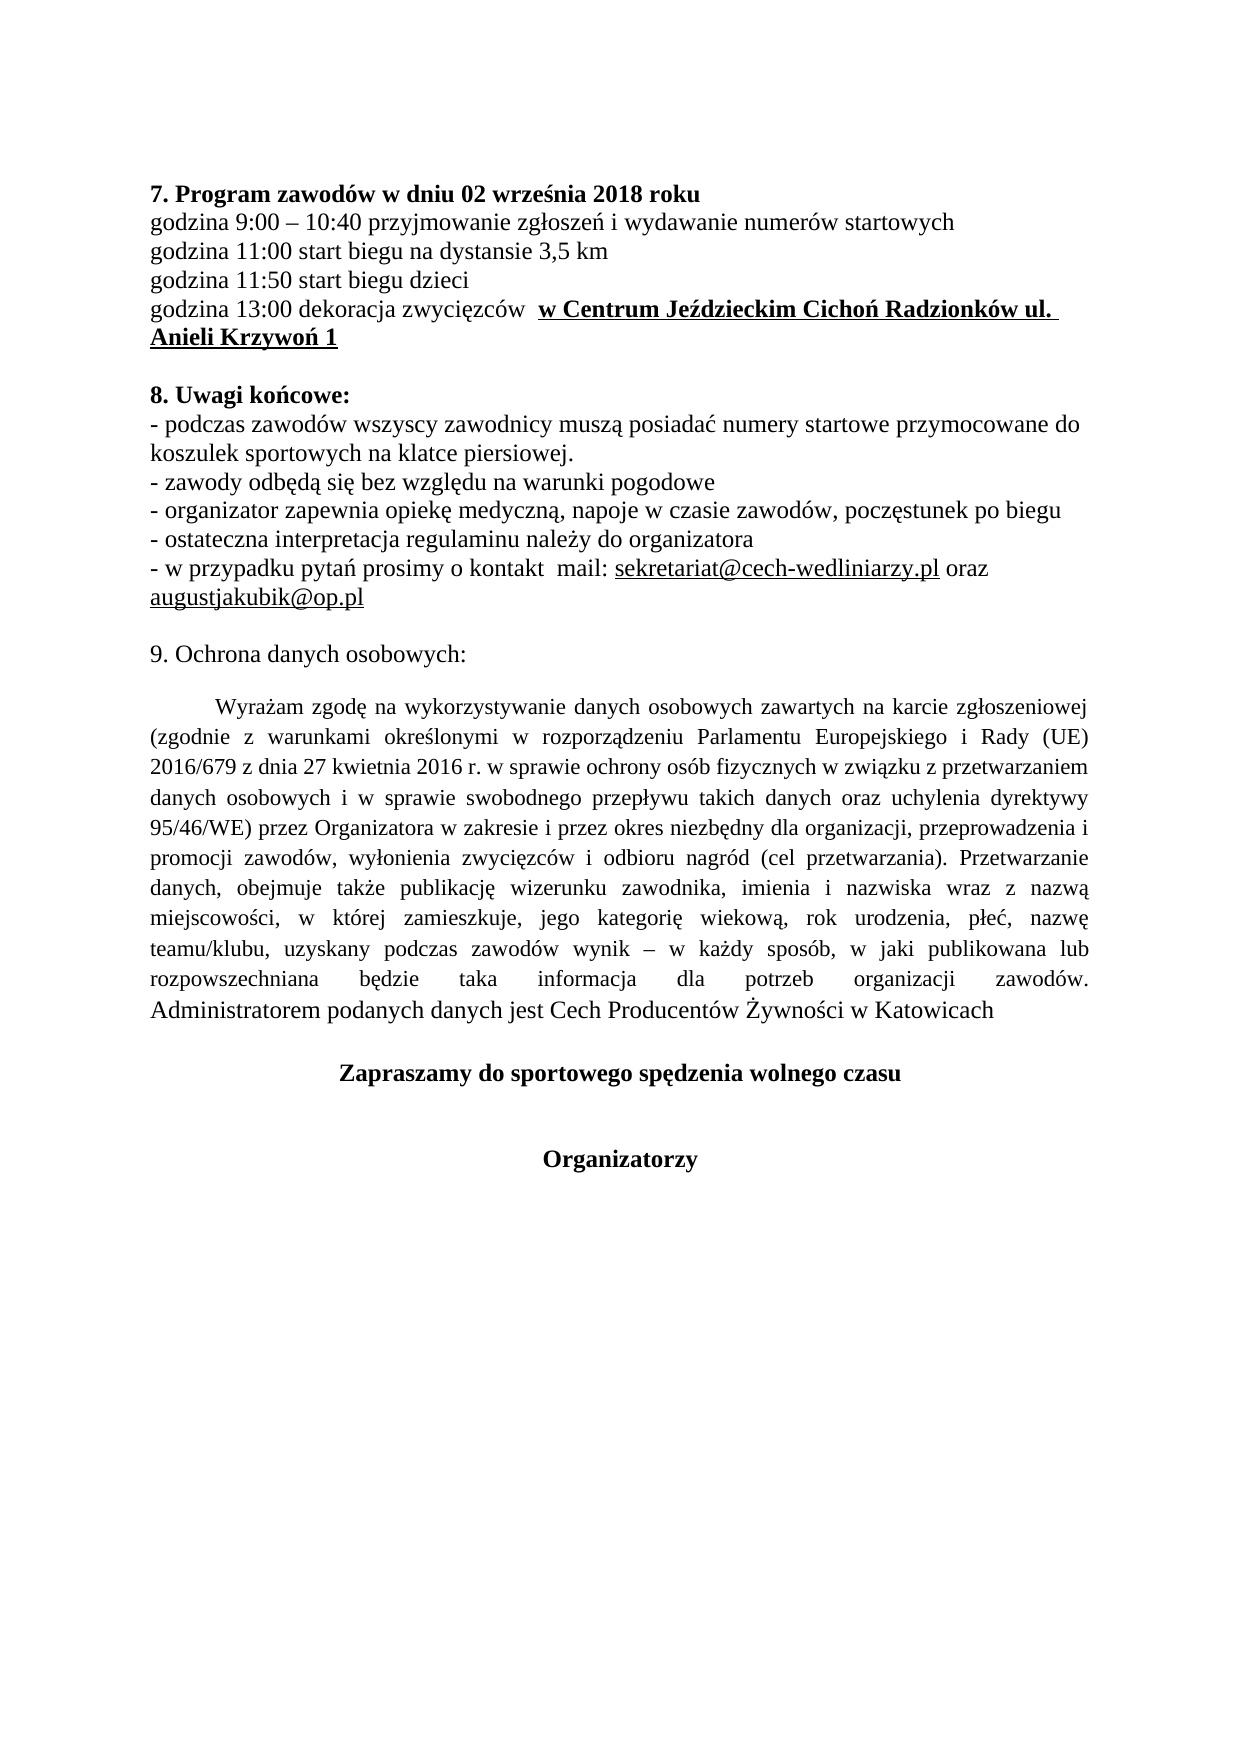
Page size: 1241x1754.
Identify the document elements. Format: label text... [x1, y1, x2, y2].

text Organizatorzy [150, 1144, 1090, 1172]
text Wyrażam zgodę na wykorzystywanie danych osobowych zawartych na karcie zgłoszeniowej (zgodnie z warunkami określonymi w rozporządzeniu Parlamentu Europejskiego i Rady (UE) 2016/679 z dnia 27 kwietnia 2016 r. w sprawie ochrony osób fizycznych w związku z przetwarzaniem danych osobowych i w sprawie swobodnego przepływu takich danych oraz uchylenia dyrektywy 95/46/WE) przez Organizatora w zakresie i przez okres niezbędny dla organizacji, przeprowadzenia i promocji zawodów, wyłonienia zwycięzców i odbioru nagród (cel przetwarzania). Przetwarzanie danych, obejmuje także publikację wizerunku zawodnika, imienia i nazwiska wraz z nazwą miejscowości, w której zamieszkuje, jego kategorię wiekową, rok urodzenia, płeć, nazwę teamu/klubu, uzyskany podczas zawodów wynik – w każdy sposób, w jaki publikowana lub rozpowszechniana będzie taka informacja dla potrzeb organizacji zawodów. Administratorem podanych danych jest Cech Producentów Żywności w Katowicach [150, 693, 1090, 1024]
text 7. Program zawodów w dniu 02 września 2018 roku godzina 9:00 – 10:40 przyjmowanie zgłoszeń i wydawanie numerów startowych godzina 11:00 start biegu na dystansie godzina 11:50 start biegu dzieci godzina 13:00 dekoracja zwycięzców w Centrum Jeździeckim Cichoń Radzionków ul. Anieli Krzywoń 1 [150, 150, 1090, 351]
text 8. Uwagi końcowe: - podczas zawodów wszyscy zawodnicy muszą posiadać numery startowe przymocowane do koszulek sportowych na klatce piersiowej. - zawody odbędą się bez względu na warunki pogodowe - organizator zapewnia opiekę medyczną, napoje w czasie zawodów, poczęstunek po biegu - ostateczna interpretacja regulaminu należy do organizatora - w przypadku pytań prosimy o kontakt mail: sekretariat@cech-wedliniarzy.pl oraz augustjakubik@op.pl [150, 380, 1090, 610]
text Zapraszamy do sportowego spędzenia wolnego czasu [150, 1058, 1090, 1114]
text 9. Ochrona danych osobowych: [150, 639, 1090, 668]
